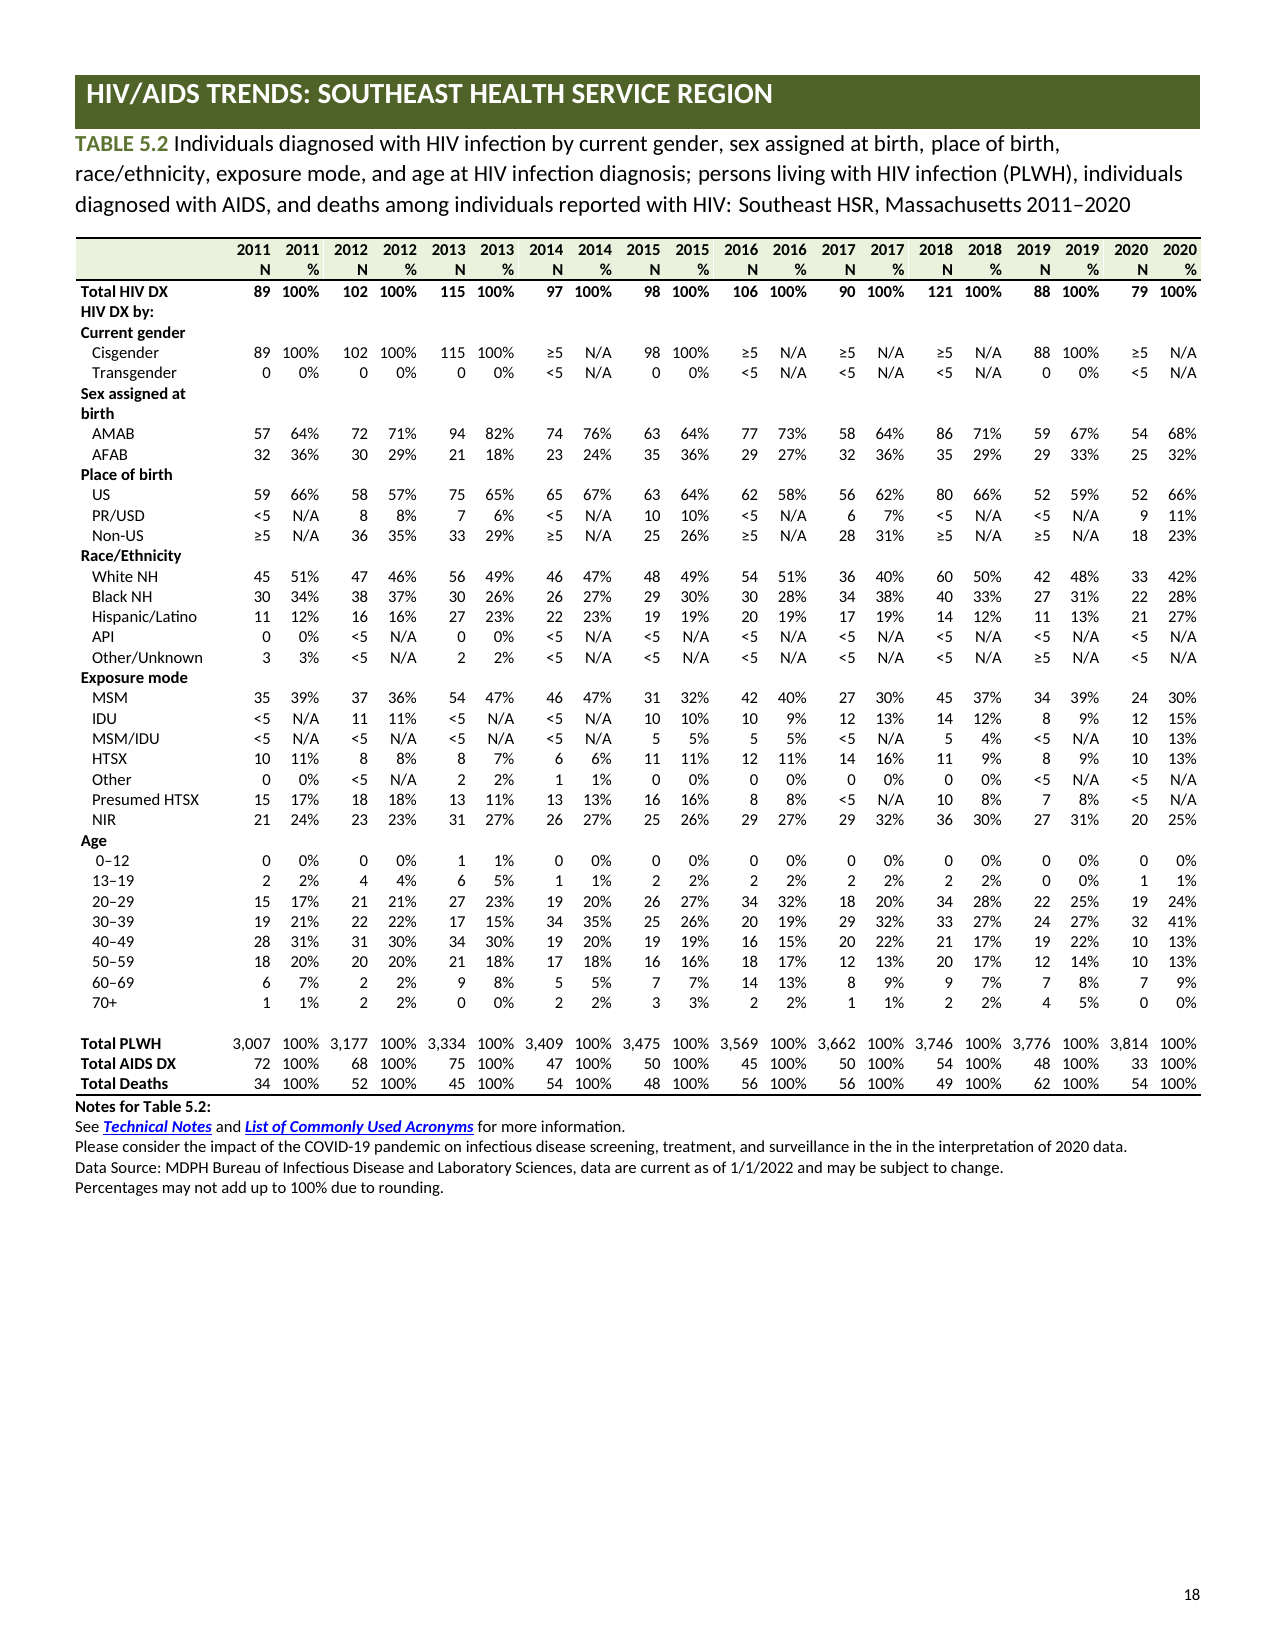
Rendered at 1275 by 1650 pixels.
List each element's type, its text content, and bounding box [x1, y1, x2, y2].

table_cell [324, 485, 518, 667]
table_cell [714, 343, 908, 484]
text Notes for Table 5.2: [75, 1096, 1200, 1116]
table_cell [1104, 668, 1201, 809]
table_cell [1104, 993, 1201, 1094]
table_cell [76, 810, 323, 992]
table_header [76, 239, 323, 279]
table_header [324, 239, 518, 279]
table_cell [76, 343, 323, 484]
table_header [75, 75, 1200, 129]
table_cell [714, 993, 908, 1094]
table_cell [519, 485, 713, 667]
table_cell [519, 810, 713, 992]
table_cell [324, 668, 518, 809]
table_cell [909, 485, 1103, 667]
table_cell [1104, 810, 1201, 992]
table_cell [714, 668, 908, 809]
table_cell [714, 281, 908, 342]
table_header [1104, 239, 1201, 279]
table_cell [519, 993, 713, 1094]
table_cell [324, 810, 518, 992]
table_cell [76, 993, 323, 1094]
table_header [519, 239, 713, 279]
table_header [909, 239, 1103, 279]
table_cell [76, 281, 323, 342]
text Percentages may not add up to 100% due to rounding. [75, 1177, 1200, 1198]
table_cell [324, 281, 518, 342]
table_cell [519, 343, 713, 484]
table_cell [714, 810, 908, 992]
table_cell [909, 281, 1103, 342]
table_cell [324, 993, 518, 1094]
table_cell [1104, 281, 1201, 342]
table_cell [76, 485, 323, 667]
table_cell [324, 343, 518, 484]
text See Technical Notes and List of Commonly Used Acronyms for more information. [75, 1116, 1200, 1137]
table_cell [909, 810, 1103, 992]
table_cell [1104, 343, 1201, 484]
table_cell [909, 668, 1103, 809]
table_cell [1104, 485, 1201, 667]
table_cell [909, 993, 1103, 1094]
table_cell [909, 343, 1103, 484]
text TABLE 5.2 Individuals diagnosed with HIV infection by current gender, sex assigned at birth, place of birth, race/ethnicity, exposure mode, and age at HIV infection diagnosis; persons living with HIV infection (PLWH), individuals diagnosed with AIDS, and deaths among individuals reported with HIV: Southeast HSR, Massachusetts 2011–2020 [75, 129, 1200, 218]
subtitle Please consider the impact of the COVID-19 pandemic on infectious disease screening, treatment, and surveillance in the in the interpretation of 2020 data. Data Source: MDPH Bureau of Infectious Disease and Laboratory Sciences, data are current as of 1/1/2022 and may be subject to change. [75, 1137, 1200, 1177]
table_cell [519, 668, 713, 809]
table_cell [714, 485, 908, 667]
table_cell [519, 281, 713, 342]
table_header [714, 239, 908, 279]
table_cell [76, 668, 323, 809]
